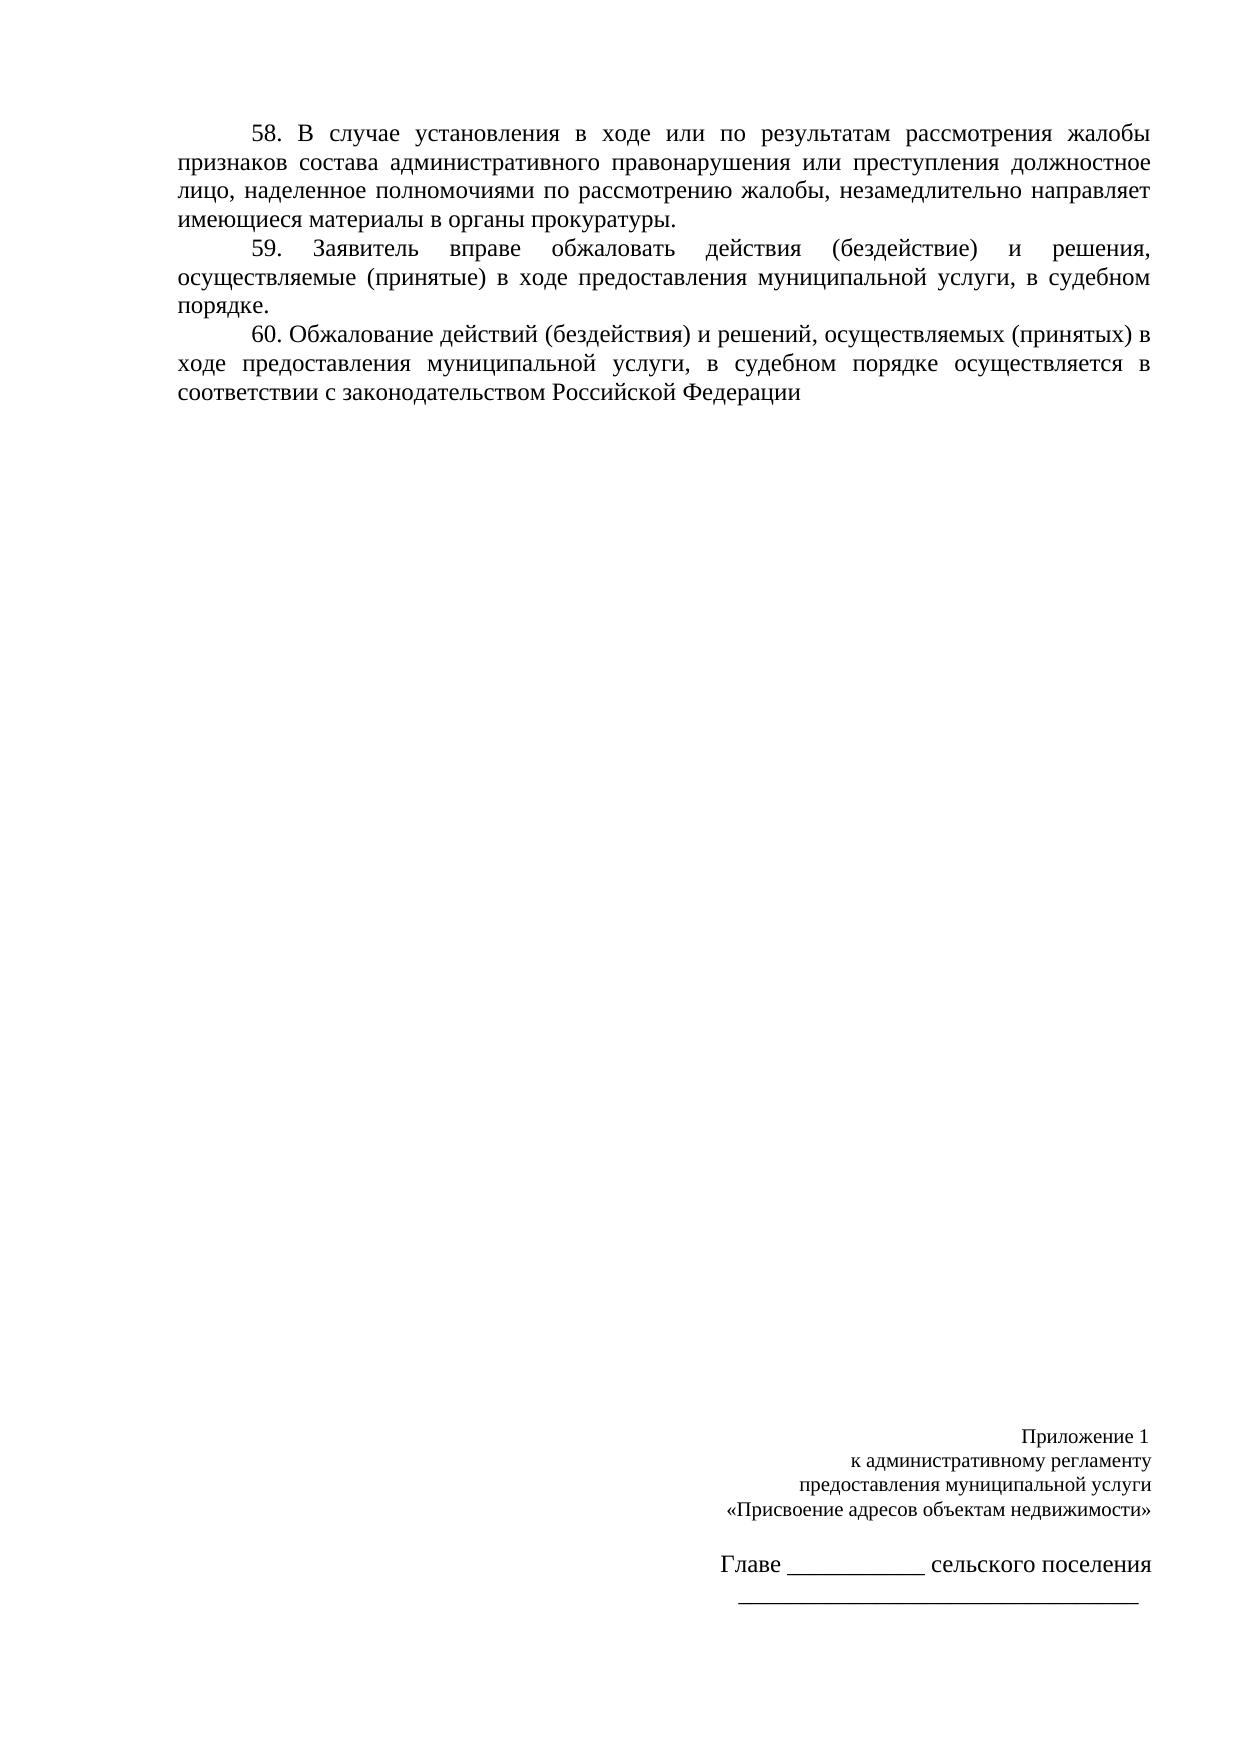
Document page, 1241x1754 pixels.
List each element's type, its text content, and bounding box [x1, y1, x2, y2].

text «Присвоение адресов объектам недвижимости» [177, 1496, 1152, 1521]
text 59. Заявитель вправе обжаловать действия (бездействие) и решения, осуществляемые (принятые) в ходе предоставления муниципальной услуги, в судебном порядке. [177, 233, 1152, 319]
text предоставления муниципальной услуги [177, 1472, 1152, 1496]
text Приложение 1 [177, 1424, 1152, 1448]
text ________________________________ [738, 1578, 1152, 1607]
text 60. Обжалование действий (бездействия) и решений, осуществляемых (принятых) в ходе предоставления муниципальной услуги, в судебном порядке осуществляется в соответствии с законодательством Российской Федерации [177, 319, 1152, 406]
text 58. В случае установления в ходе или по результатам рассмотрения жалобы признаков состава административного правонарушения или преступления должностное лицо, наделенное полномочиями по рассмотрению жалобы, незамедлительно направляет имеющиеся материалы в органы прокуратуры. [177, 118, 1152, 233]
text Главе ___________ сельского поселения [177, 1549, 1152, 1578]
text к административному регламенту [177, 1448, 1152, 1472]
